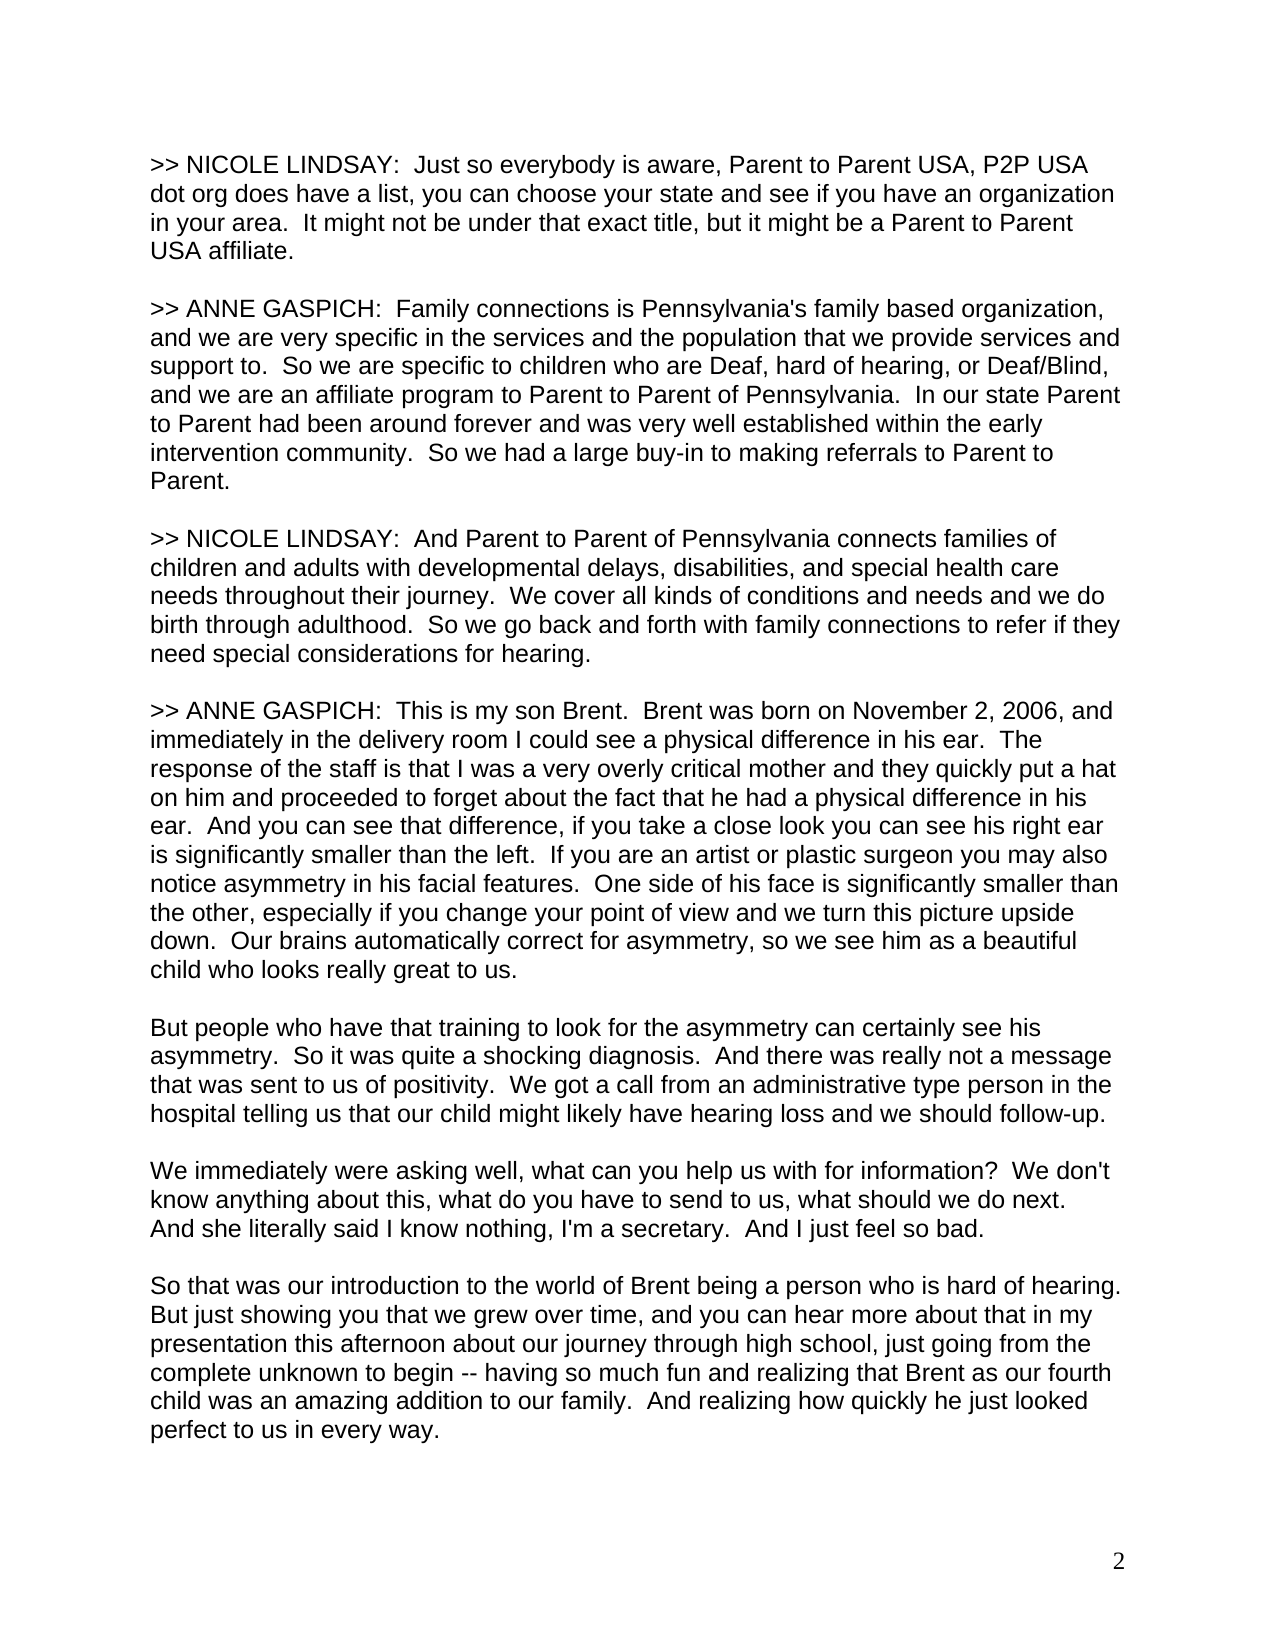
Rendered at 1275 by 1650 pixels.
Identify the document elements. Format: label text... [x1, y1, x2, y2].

text So that was our introduction to the world of Brent being a person who is hard of hearing. But just showing you that we grew over time, and you can hear more about that in my presentation this afternoon about our journey through high school, just going from the complete unknown to begin -- having so much fun and realizing that Brent as our fourth child was an amazing addition to our family. And realizing how quickly he just looked perfect to us in every way. [150, 1271, 1125, 1444]
text >> ANNE GASPICH: Family connections is Pennsylvania's family based organization, and we are very specific in the services and the population that we provide services and support to. So we are specific to children who are Deaf, hard of hearing, or Deaf/Blind, and we are an affiliate program to Parent to Parent of Pennsylvania. In our state Parent to Parent had been around forever and was very well established within the early intervention community. So we had a large buy-in to making referrals to Parent to Parent. [150, 294, 1125, 495]
text >> NICOLE LINDSAY: Just so everybody is aware, Parent to Parent USA, P2P USA dot org does have a list, you can choose your state and see if you have an organization in your area. It might not be under that exact title, but it might be a Parent to Parent USA affiliate. [150, 150, 1125, 265]
text >> NICOLE LINDSAY: And Parent to Parent of Pennsylvania connects families of children and adults with developmental delays, disabilities, and special health care needs throughout their journey. We cover all kinds of conditions and needs and we do birth through adulthood. So we go back and forth with family connections to refer if they need special considerations for hearing. [150, 524, 1125, 667]
text >> ANNE GASPICH: This is my son Brent. Brent was born on November 2, 2006, and immediately in the delivery room I could see a physical difference in his ear. The response of the staff is that I was a very overly critical mother and they quickly put a hat on him and proceeded to forget about the fact that he had a physical difference in his ear. And you can see that difference, if you take a close look you can see his right ear is significantly smaller than the left. If you are an artist or plastic surgeon you may also notice asymmetry in his facial features. One side of his face is significantly smaller than the other, especially if you change your point of view and we turn this picture upside down. Our brains automatically correct for asymmetry, so we see him as a beautiful child who looks really great to us. [150, 696, 1125, 984]
text We immediately were asking well, what can you help us with for information? We don't know anything about this, what do you have to send to us, what should we do next. And she literally said I know nothing, I'm a secretary. And I just feel so bad. [150, 1156, 1125, 1242]
text But people who have that training to look for the asymmetry can certainly see his asymmetry. So it was quite a shocking diagnosis. And there was really not a message that was sent to us of positivity. We got a call from an administrative type person in the hospital telling us that our child might likely have hearing loss and we should follow-up. [150, 1012, 1125, 1127]
